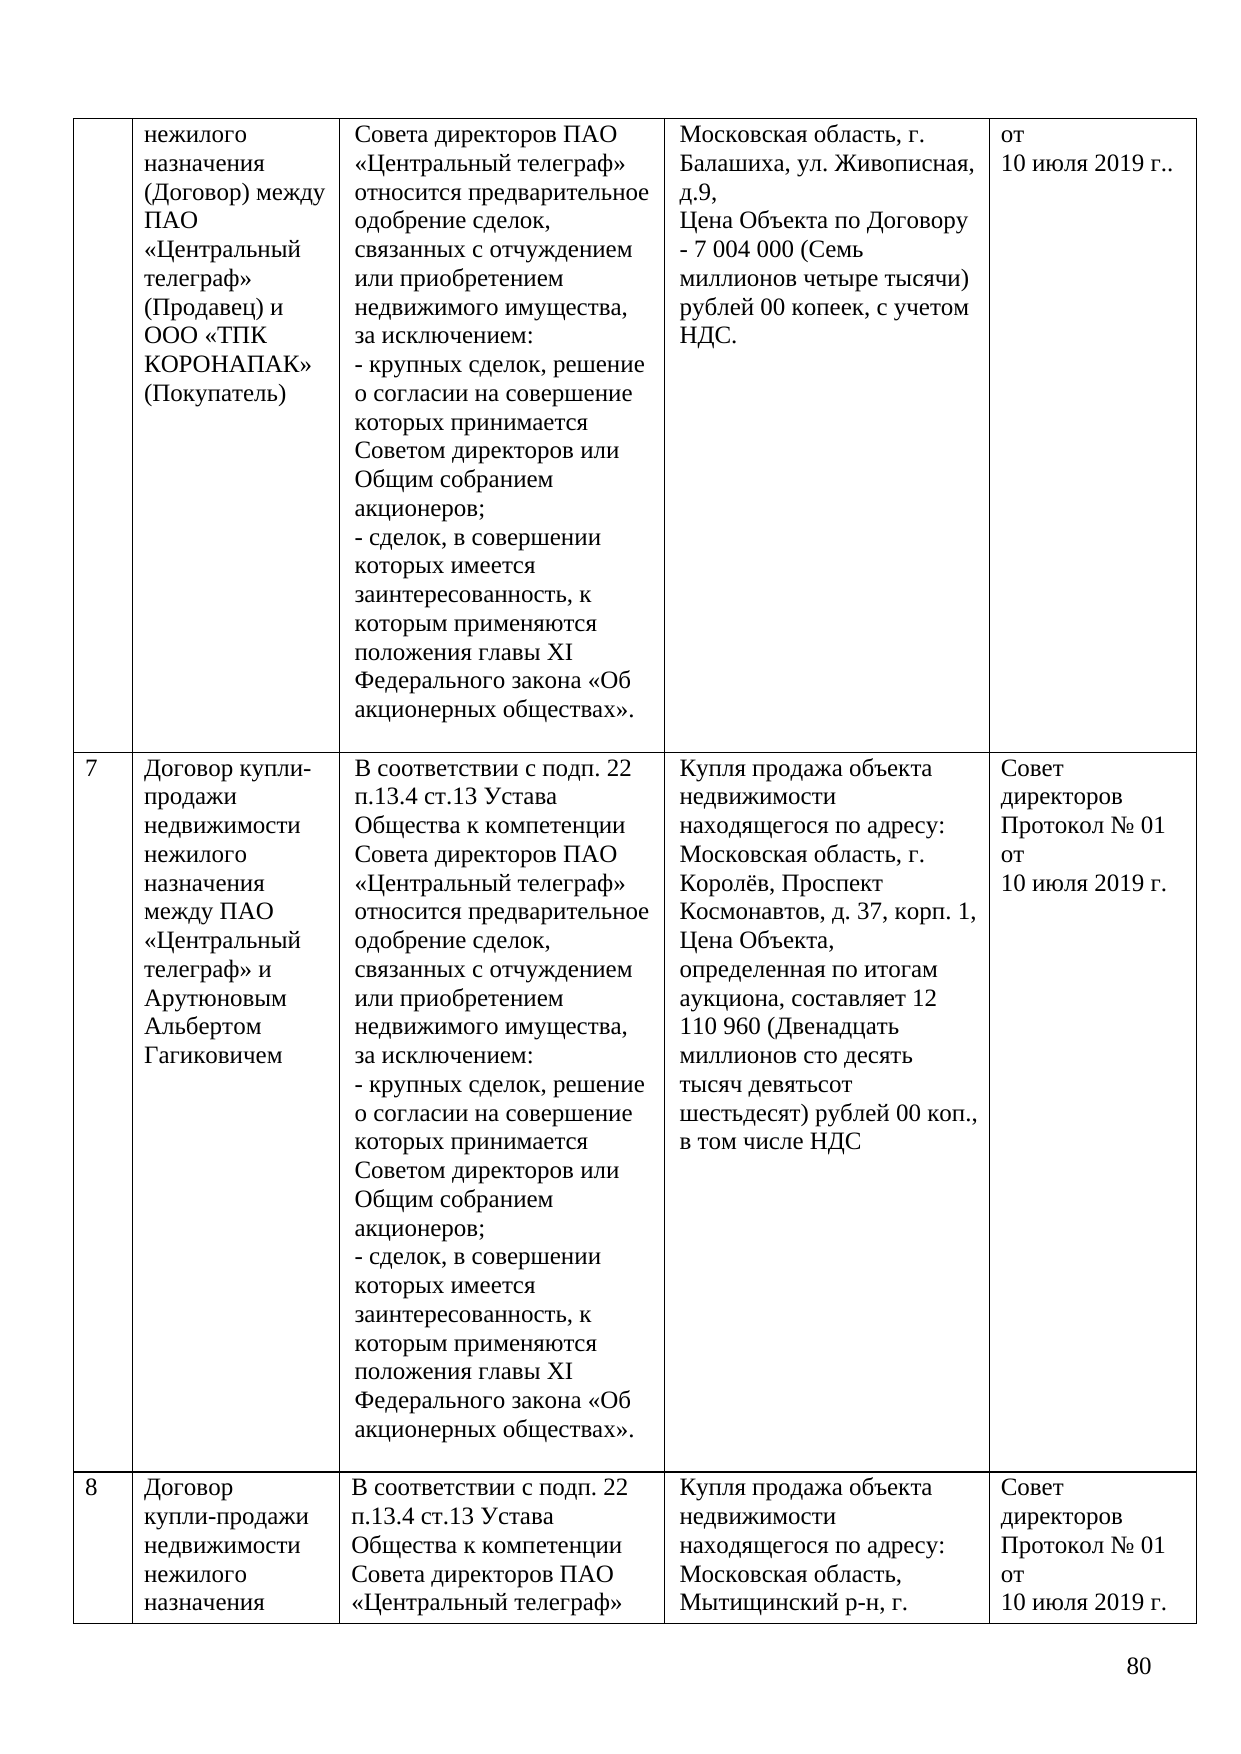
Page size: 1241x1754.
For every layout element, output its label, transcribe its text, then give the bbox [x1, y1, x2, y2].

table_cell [340, 1473, 664, 1623]
table_cell 6 [74, 119, 132, 752]
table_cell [665, 1473, 989, 1623]
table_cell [133, 1473, 339, 1623]
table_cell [340, 119, 664, 752]
table_cell 8 [74, 1473, 132, 1623]
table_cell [990, 1473, 1196, 1623]
table_cell Договор купли-продажи недвижимости нежилого назначения между ПАО «Центральный телеграф» и Арутюновым Альбертом Гагиковичем [133, 753, 339, 1471]
table_cell Совет директоров Протокол № 01 от 10 июля 2019 г. [990, 753, 1196, 1471]
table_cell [990, 119, 1196, 752]
table_cell Купля продажа объекта недвижимости находящегося по адресу: Московская область, г. Королёв, Проспект Космонавтов, д. 37, корп. 1, Цена Объекта, определенная по итогам аукциона, составляет 12 110 960 (Двенадцать миллионов сто десять тысяч девятьсот шестьдесят) рублей 00 коп., в том числе НДС [665, 753, 989, 1471]
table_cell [665, 119, 989, 752]
table_cell 7 [74, 753, 132, 1471]
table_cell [133, 119, 339, 752]
